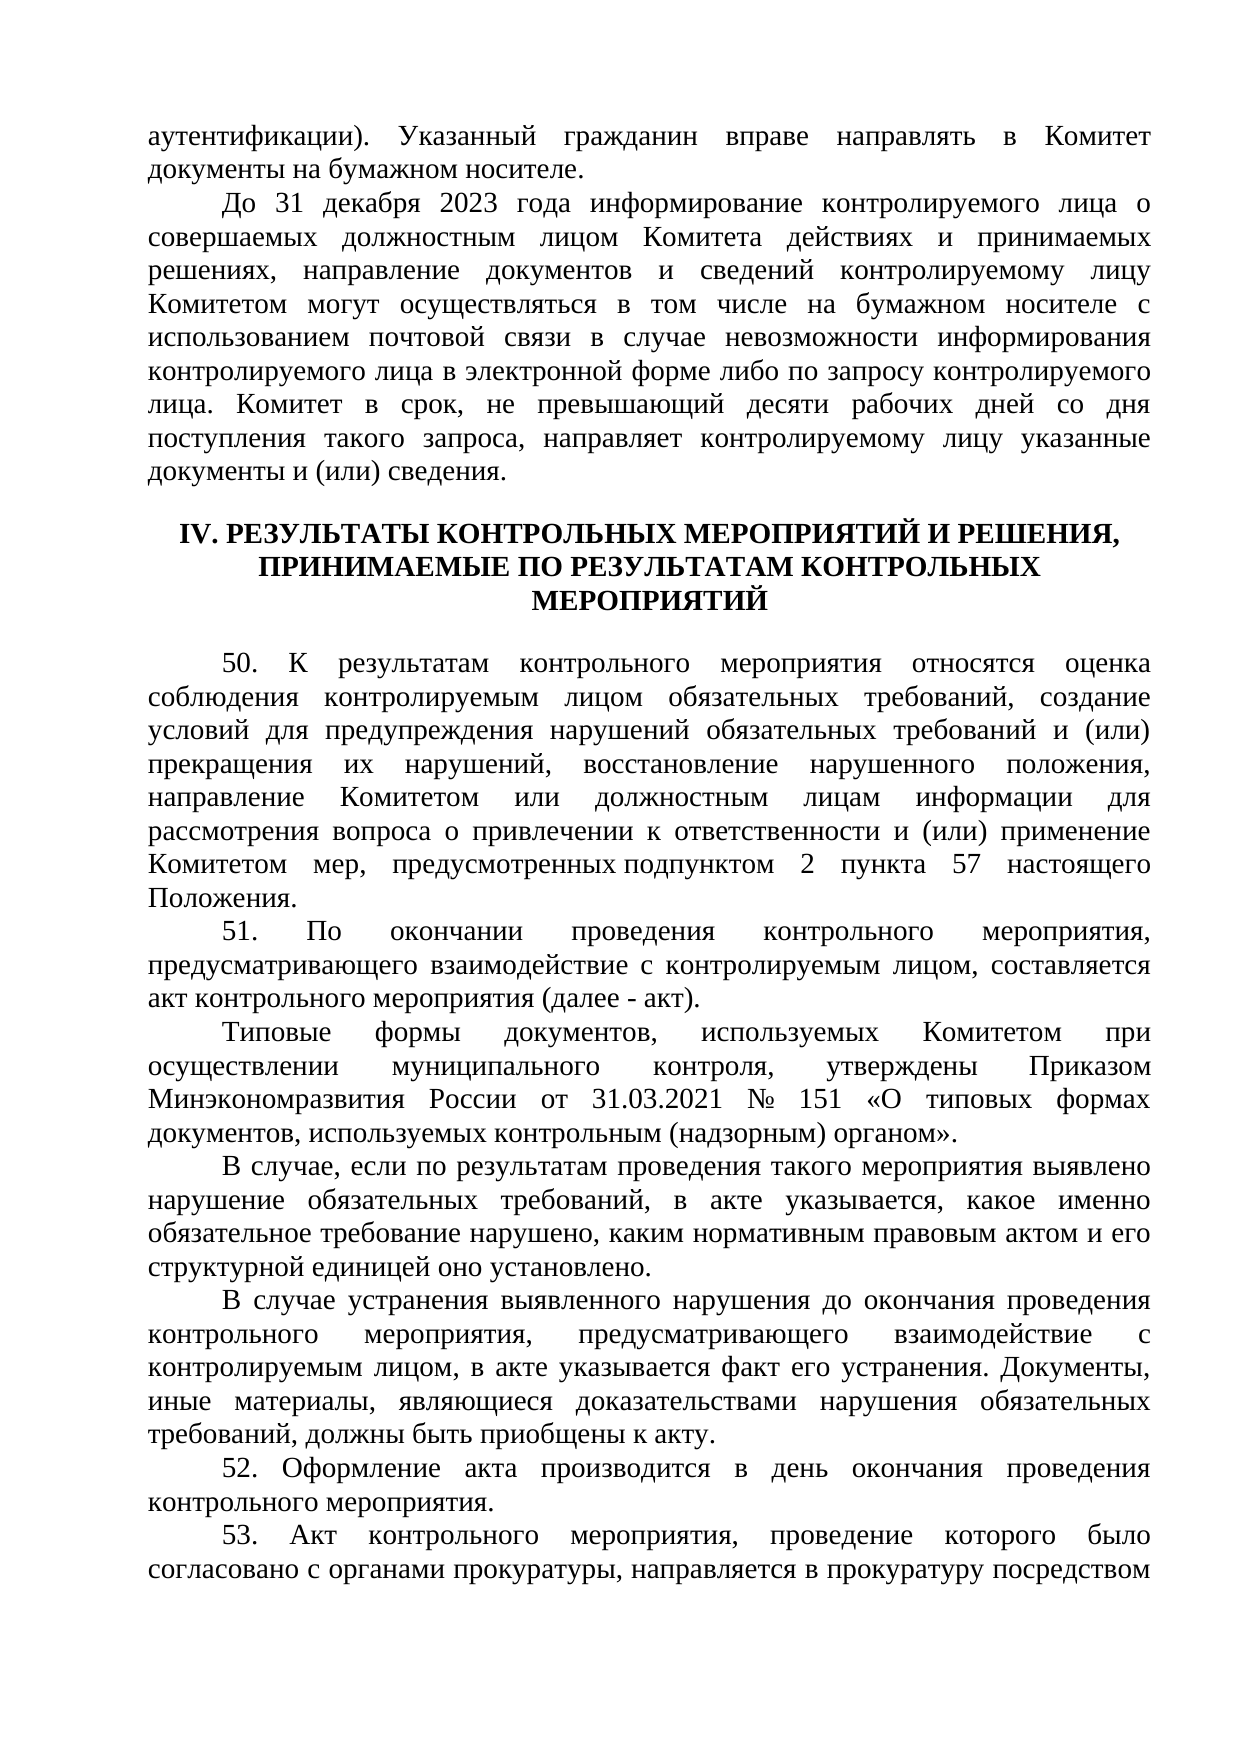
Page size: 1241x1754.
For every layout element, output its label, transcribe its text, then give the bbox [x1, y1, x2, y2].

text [148, 118, 1152, 185]
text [148, 1517, 1152, 1584]
text До 31 декабря 2023 года информирование контролируемого лица о совершаемых должностным лицом Комитета действиях и принимаемых решениях, направление документов и сведений контролируемому лицу Комитетом могут осуществляться в том числе на бумажном носителе с использованием почтовой связи в случае невозможности информирования контролируемого лица в электронной форме либо по запросу контролируемого лица. Комитет в срок, не превышающий десяти рабочих дней со дня поступления такого запроса, направляет контролируемому лицу указанные документы и (или) сведения. [148, 185, 1152, 487]
text 51. По окончании проведения контрольного мероприятия, предусматривающего взаимодействие с контролируемым лицом, составляется акт контрольного мероприятия (далее - акт). [148, 913, 1152, 1014]
text Типовые формы документов, используемых Комитетом при осуществлении муниципального контроля, утверждены Приказом Минэкономразвития России от 31.03.2021 № 151 «О типовых формах документов, используемых контрольным (надзорным) органом». [148, 1014, 1152, 1148]
text IV. Результаты контрольных мероприятий и решения, принимаемые по результатам контрольных мероприятий [148, 516, 1152, 616]
text В случае, если по результатам проведения такого мероприятия выявлено нарушение обязательных требований, в акте указывается, какое именно обязательное требование нарушено, каким нормативным правовым актом и его структурной единицей оно установлено. [148, 1148, 1152, 1282]
text В случае устранения выявленного нарушения до окончания проведения контрольного мероприятия, предусматривающего взаимодействие с контролируемым лицом, в акте указывается факт его устранения. Документы, иные материалы, являющиеся доказательствами нарушения обязательных требований, должны быть приобщены к акту. [148, 1282, 1152, 1450]
text 52. Оформление акта производится в день окончания проведения контрольного мероприятия. [148, 1450, 1152, 1517]
text 50. К результатам контрольного мероприятия относятся оценка соблюдения контролируемым лицом обязательных требований, создание условий для предупреждения нарушений обязательных требований и (или) прекращения их нарушений, восстановление нарушенного положения, направление Комитетом или должностным лицам информации для рассмотрения вопроса о привлечении к ответственности и (или) применение Комитетом мер, предусмотренных подпунктом 2 пункта 57 настоящего Положения. [148, 645, 1152, 913]
